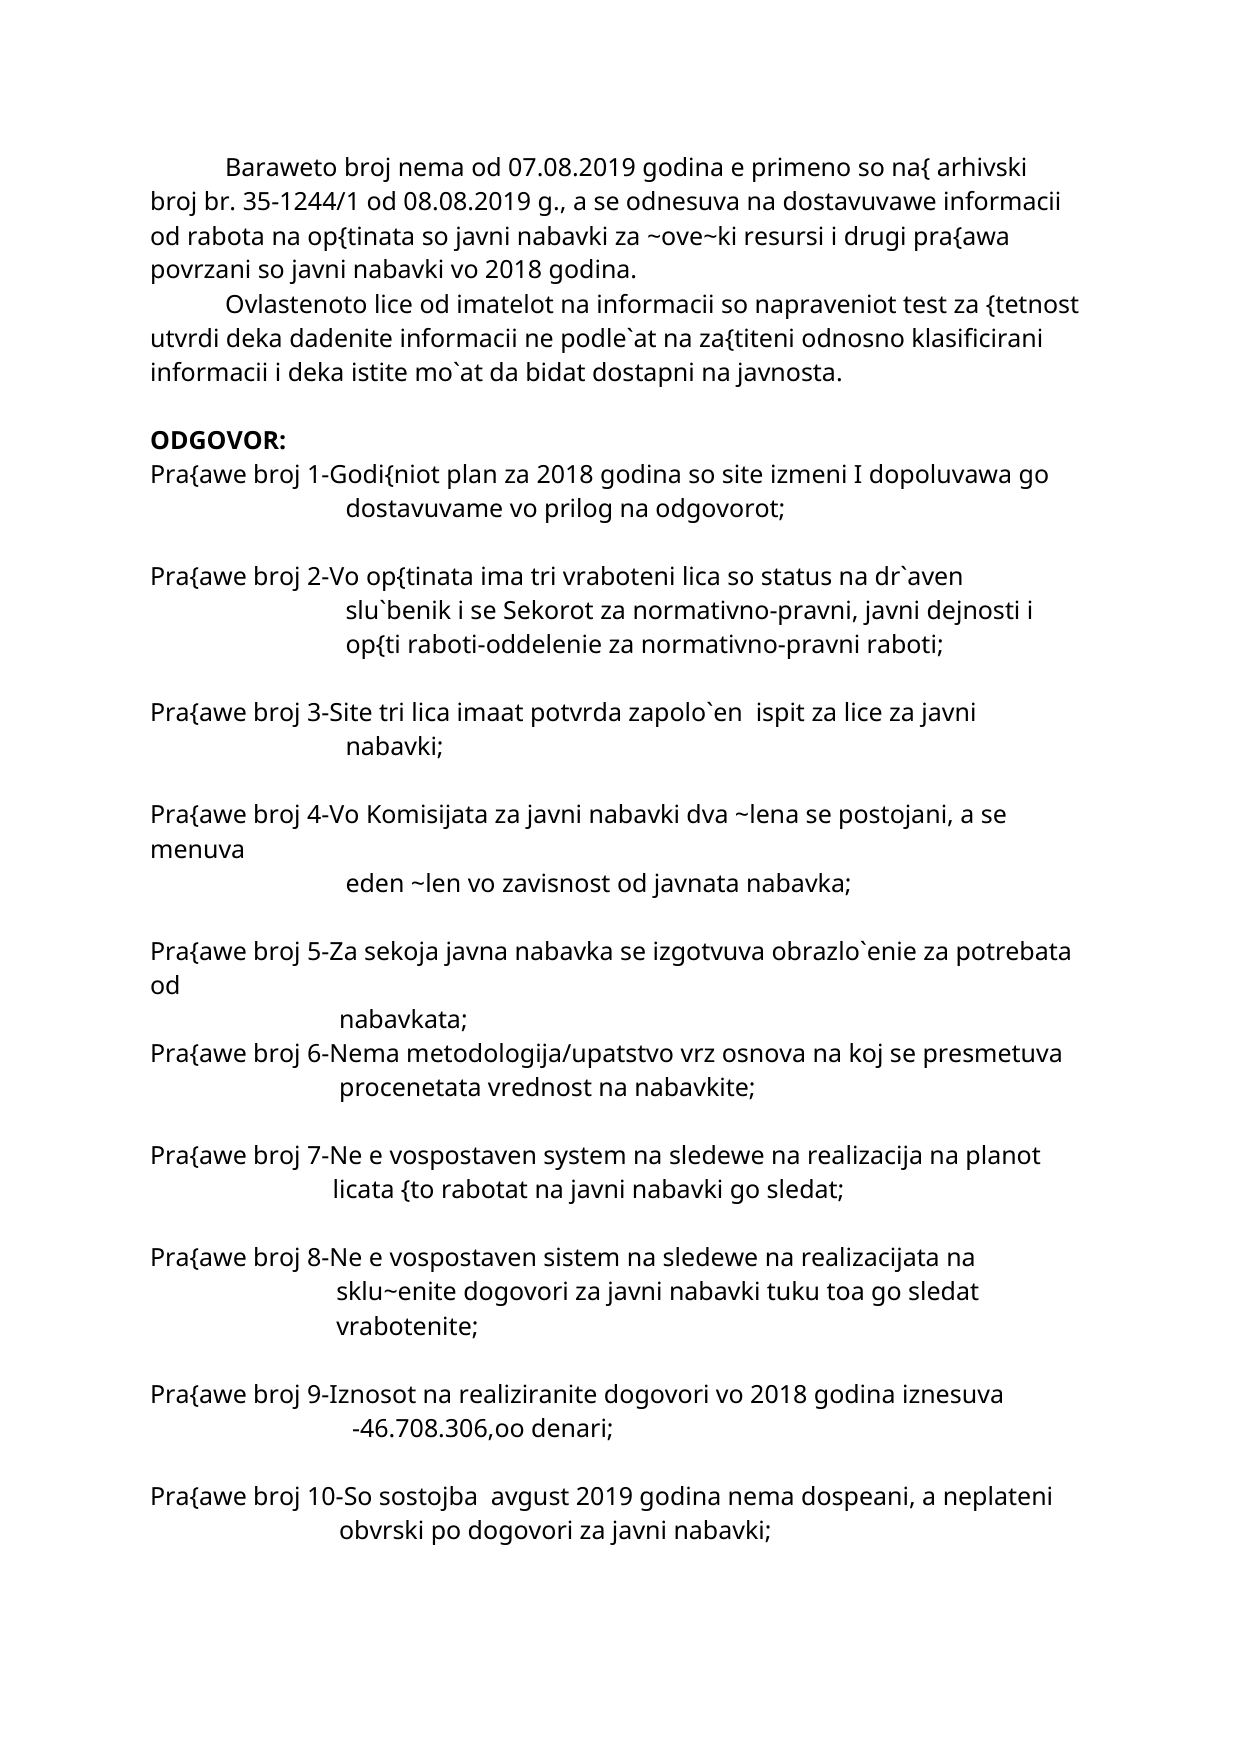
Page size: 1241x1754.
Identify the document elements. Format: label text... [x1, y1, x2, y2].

text Pra{awe broj 5-Za sekoja javna nabavka se izgotvuva obrazlo`enie za potrebata od [150, 933, 1090, 1002]
text nabavkata; [225, 1002, 1090, 1036]
text Pra{awe broj 8-Ne e vospostaven sistem na sledewe na realizacijata na [150, 1240, 1090, 1274]
text vrabotenite; [300, 1308, 1090, 1342]
text Pra{awe broj 10-So sostojba avgust 2019 godina nema dospeani, a neplateni [150, 1478, 1090, 1512]
text Pra{awe broj 6-Nema metodologija/upatstvo vrz osnova na koj se presmetuva [150, 1036, 1090, 1070]
text Baraweto broj nema od 07.08.2019 godina e primeno so na{ arhivski [225, 150, 1090, 184]
text ODGOVOR: [150, 422, 1090, 457]
text eden ~len vo zavisnost od javnata nabavka; [225, 865, 1090, 899]
text Ovlastenoto lice od imatelot na informacii so napraveniot test za {tetnost utvrdi deka dadenite informacii ne podle`at na za{titeni odnosno klasificirani informacii i deka istite mo`at da bidat dostapni na javnosta. [150, 286, 1090, 388]
text op{ti raboti-oddelenie za normativno-pravni raboti; [225, 627, 1090, 661]
text procenetata vrednost na nabavkite; [225, 1070, 1090, 1104]
text Pra{awe broj 9-Iznosot na realiziranite dogovori vo 2018 godina iznesuva [150, 1376, 1090, 1410]
text Pra{awe broj 1-Godi{niot plan za 2018 godina so site izmeni I dopoluvawa go [150, 457, 1090, 491]
text Pra{awe broj 7-Ne e vospostaven system na sledewe na realizacija na planot [150, 1138, 1090, 1172]
text Pra{awe broj 4-Vo Komisijata za javni nabavki dva ~lena se postojani, a se menuva [150, 797, 1090, 865]
text dostavuvame vo prilog na odgovorot; [300, 491, 1090, 525]
text Pra{awe broj 3-Site tri lica imaat potvrda zapolo`en ispit za lice za javni [150, 695, 1090, 729]
text slu`benik i se Sekorot za normativno-pravni, javni dejnosti i [225, 593, 1090, 627]
text -46.708.306,oo denari; [150, 1410, 1090, 1444]
text nabavki; [225, 729, 1090, 763]
text obvrski po dogovori za javni nabavki; [225, 1512, 1090, 1547]
text licata {to rabotat na javni nabavki go sledat; [225, 1172, 1090, 1206]
text broj br. 35-1244/1 od 08.08.2019 g., a se odnesuva na dostavuvawe informacii od rabota na op{tinata so javni nabavki za ~ove~ki resursi i drugi pra{awa povrzani so javni nabavki vo 2018 godina. [150, 184, 1090, 286]
text sklu~enite dogovori za javni nabavki tuku toa go sledat [300, 1274, 1090, 1308]
text Pra{awe broj 2-Vo op{tinata ima tri vraboteni lica so status na dr`aven [150, 559, 1090, 593]
